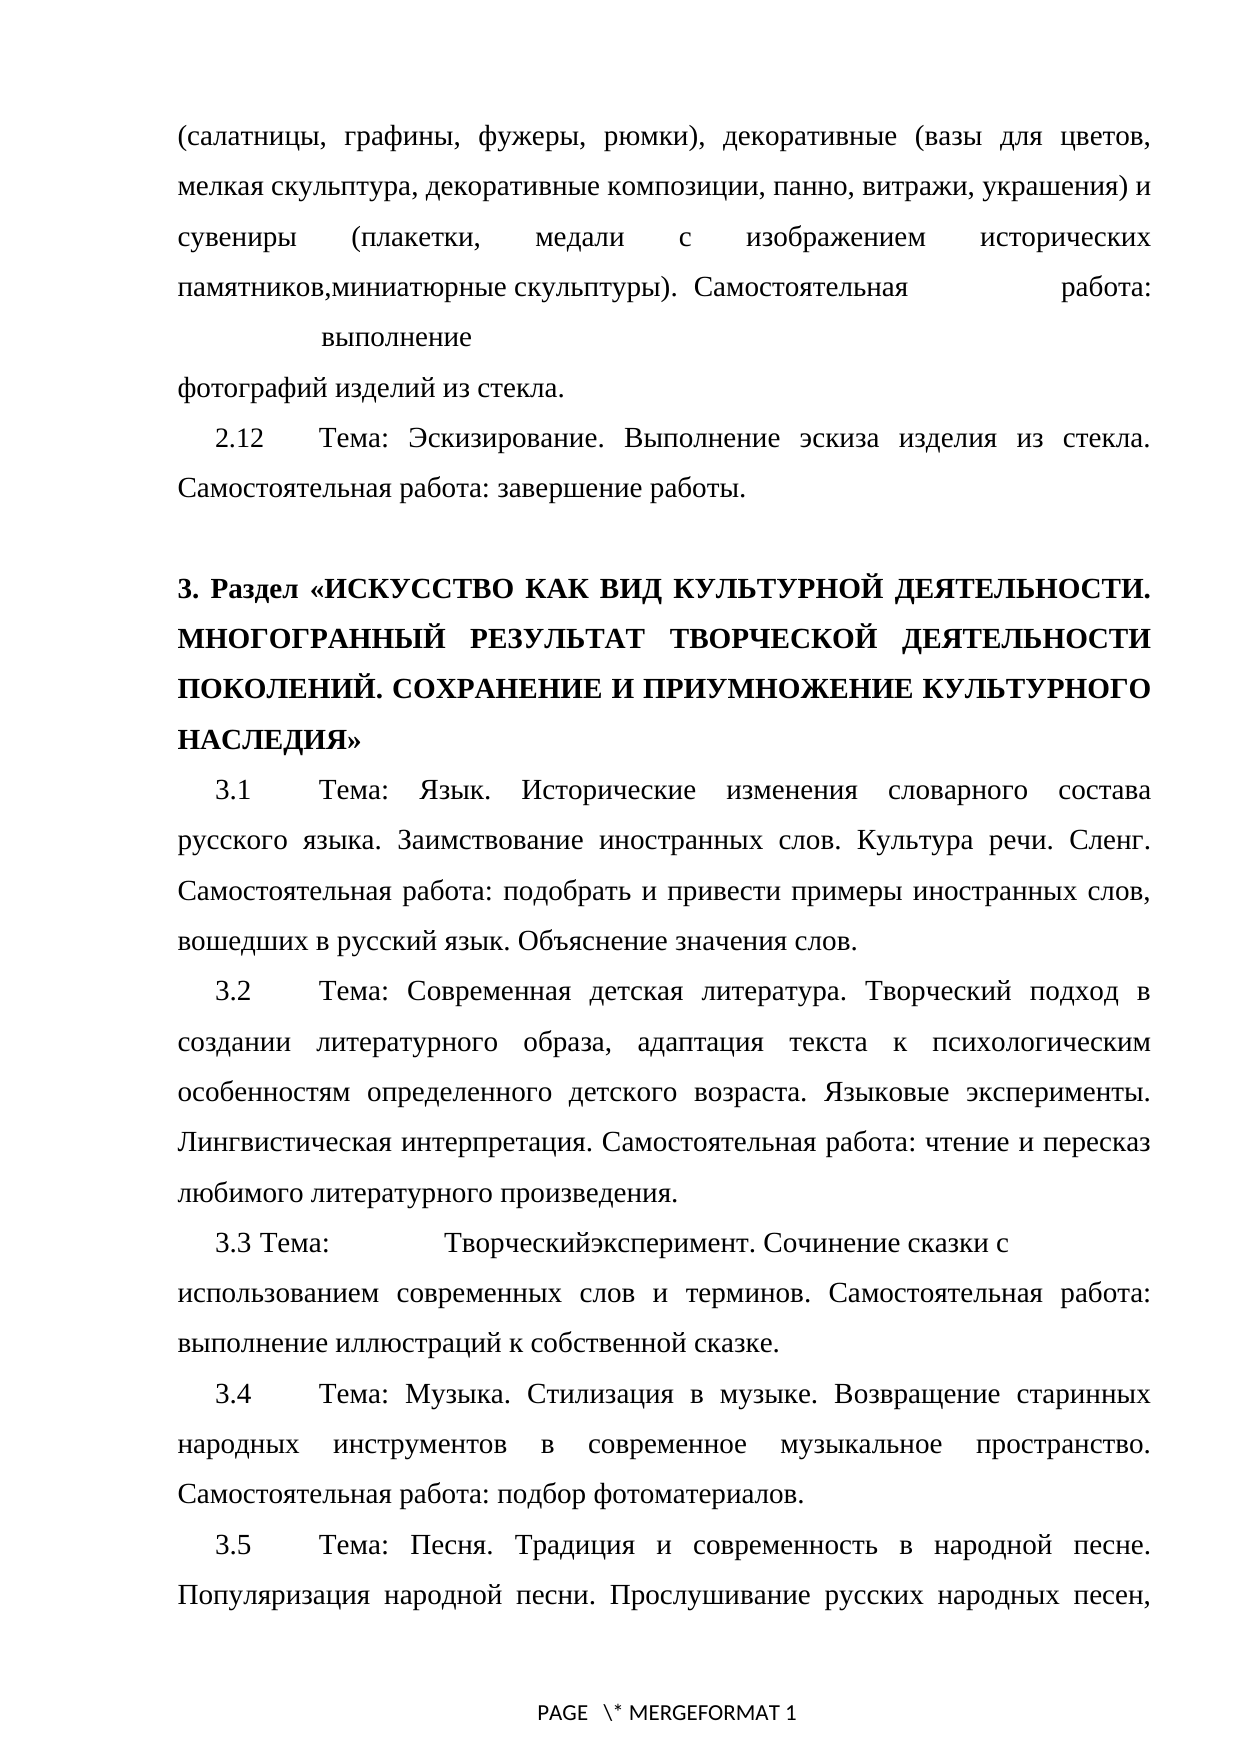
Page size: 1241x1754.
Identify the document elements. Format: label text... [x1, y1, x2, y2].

list Тема: Музыка. Стилизация в музыке. Возвращение старинных народных инструментов в современное музыкальное пространство. Самостоятельная работа: подбор фотоматериалов. [177, 1376, 1152, 1510]
text использованием современных слов и терминов. Самостоятельная работа: выполнение иллюстраций к собственной сказке. [177, 1275, 1152, 1359]
text фотографий изделий из стекла. [177, 370, 1152, 403]
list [177, 1527, 1152, 1611]
list Тема: Эскизирование. Выполнение эскиза изделия из стекла. Самостоятельная работа: завершение работы. [177, 420, 1152, 504]
list Тема: Современная детская литература. Творческий подход в создании литературного образа, адаптация текста к психологическим особенностям определенного детского возраста. Языковые эксперименты. Лингвистическая интерпретация. Самостоятельная работа: чтение и пересказ любимого литературного произведения. [177, 973, 1152, 1208]
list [177, 118, 1152, 353]
list Тема: Язык. Исторические изменения словарного состава русского языка. Заимствование иностранных слов. Культура речи. Сленг. Самостоятельная работа: подобрать и привести примеры иностранных слов, вошедших в русский язык. Объяснение значения слов. [177, 772, 1152, 957]
text 3. Раздел «ИСКУССТВО КАК ВИД КУЛЬТУРНОЙ ДЕЯТЕЛЬНОСТИ. МНОГОГРАННЫЙ РЕЗУЛЬТАТ ТВОРЧЕСКОЙ ДЕЯТЕЛЬНОСТИ ПОКОЛЕНИЙ. СОХРАНЕНИЕ И ПРИУМНОЖЕНИЕ КУЛЬТУРНОГО НАСЛЕДИЯ» [177, 571, 1152, 755]
list Тема: Творческий эксперимент. Сочинение сказки с [215, 1225, 1152, 1258]
